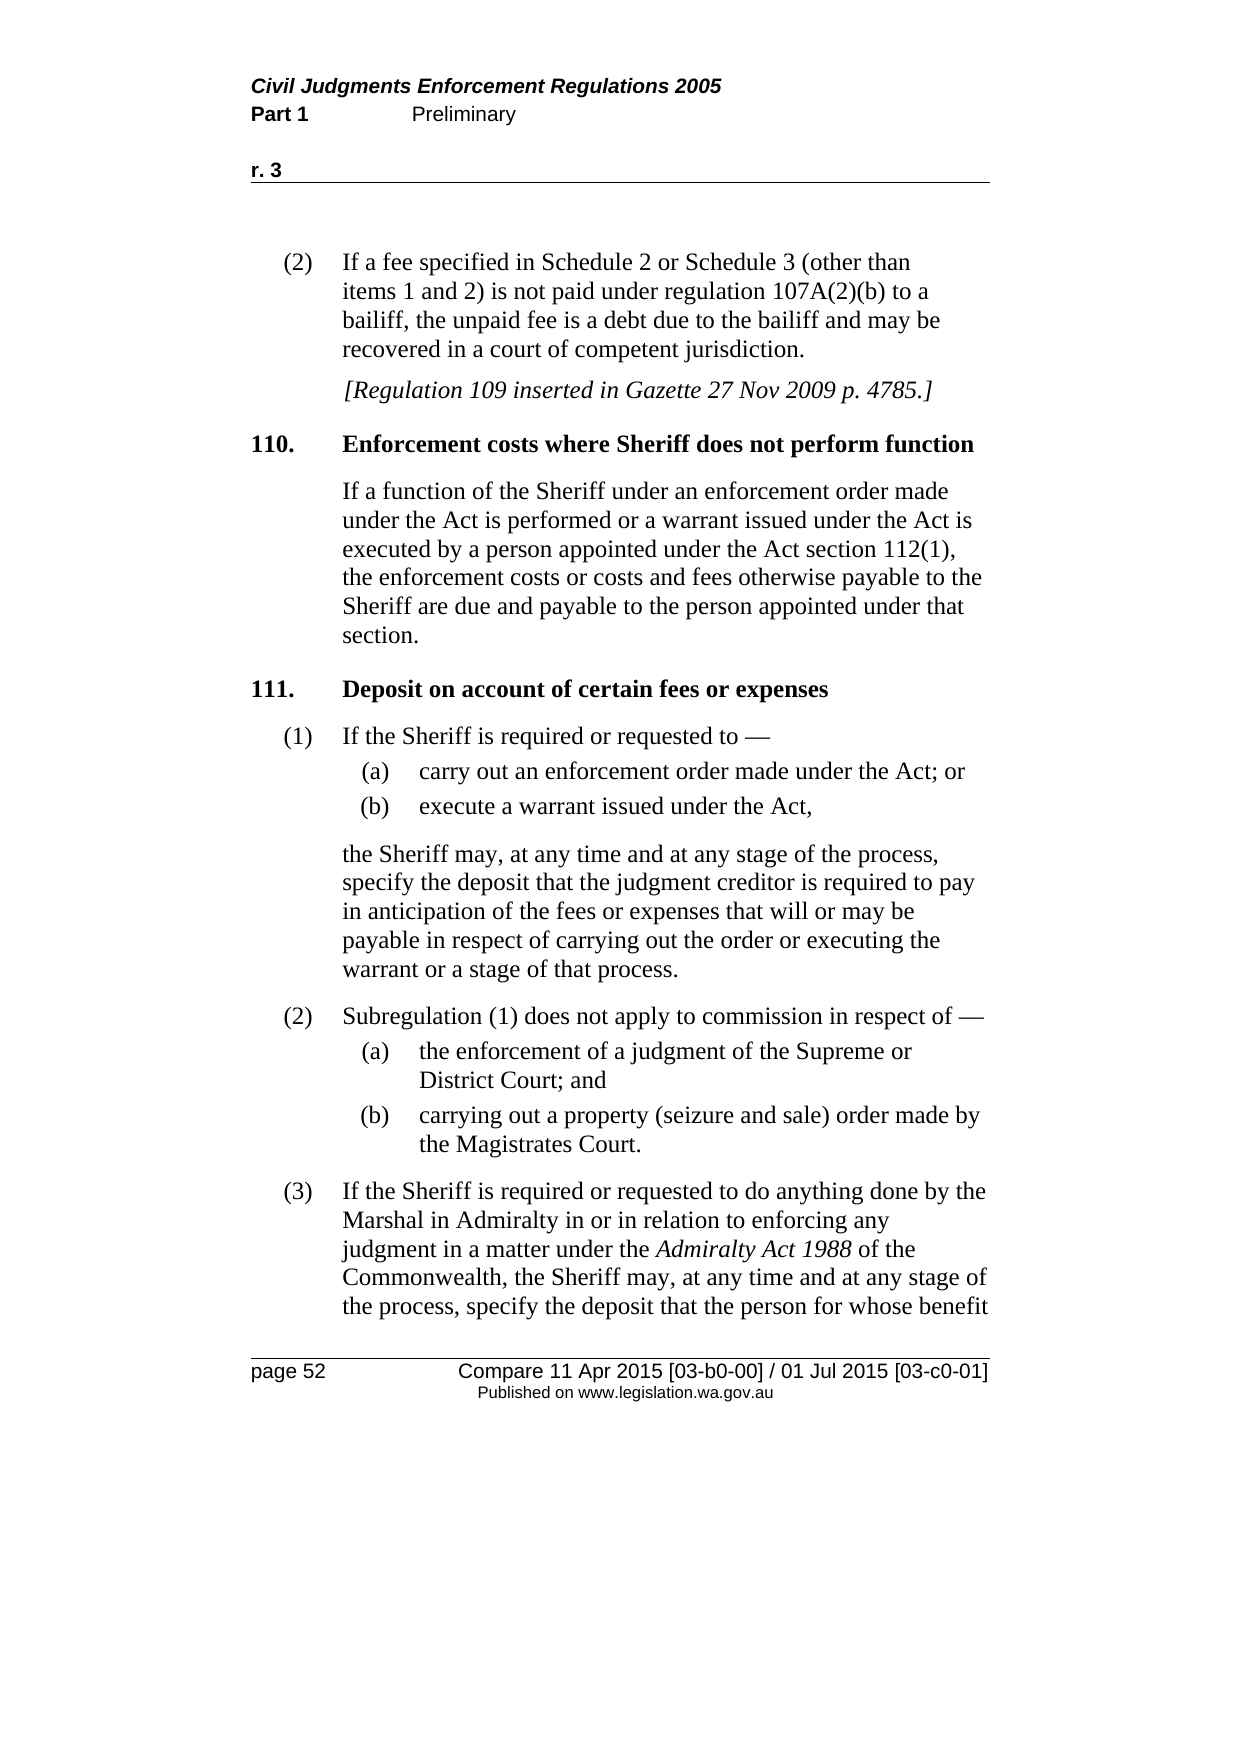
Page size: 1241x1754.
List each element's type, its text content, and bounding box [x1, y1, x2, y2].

subtitle 111. Deposit on account of certain fees or expenses [251, 674, 990, 702]
text [Regulation 109 inserted in Gazette 27 Nov 2009 p. 4785.] [251, 375, 990, 404]
text (b) carrying out a property (seizure and sale) order made by the . [251, 1100, 990, 1157]
text (b) execute a warrant issued under the Act, [251, 791, 990, 820]
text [251, 1176, 990, 1320]
text the Sheriff may, at any time and at any stage of the process, specify the deposit that the judgment creditor is required to pay in anticipation of the fees or expenses that will or may be payable in respect of carrying out the order or executing the warrant or a stage of that process. [251, 839, 990, 982]
text (a) the enforcement of a judgment of the Supreme or District Court; and [251, 1036, 990, 1094]
text If a function of the Sheriff under an enforcement order made under the Act is performed or a warrant issued under the Act is executed by a person appointed under the Act section 112(1), the enforcement costs or costs and fees otherwise payable to the Sheriff are due and payable to the person appointed under that section. [251, 476, 990, 649]
text (2) Subregulation (1) does not apply to commission in respect of — [251, 1001, 990, 1030]
text (1) If the Sheriff is required or requested to — [251, 721, 990, 750]
text (a) carry out an enforcement order made under the Act; or [251, 756, 990, 785]
subtitle 110. Enforcement costs where Sheriff does not perform function [251, 429, 990, 457]
text (2) If a fee specified in Schedule 2 or Schedule 3 (other than items 1 and 2) is not paid under regulation 107A(2)(b) to a bailiff, the unpaid fee is a debt due to the bailiff and may be recovered in a court of competent jurisdiction. [251, 247, 990, 362]
